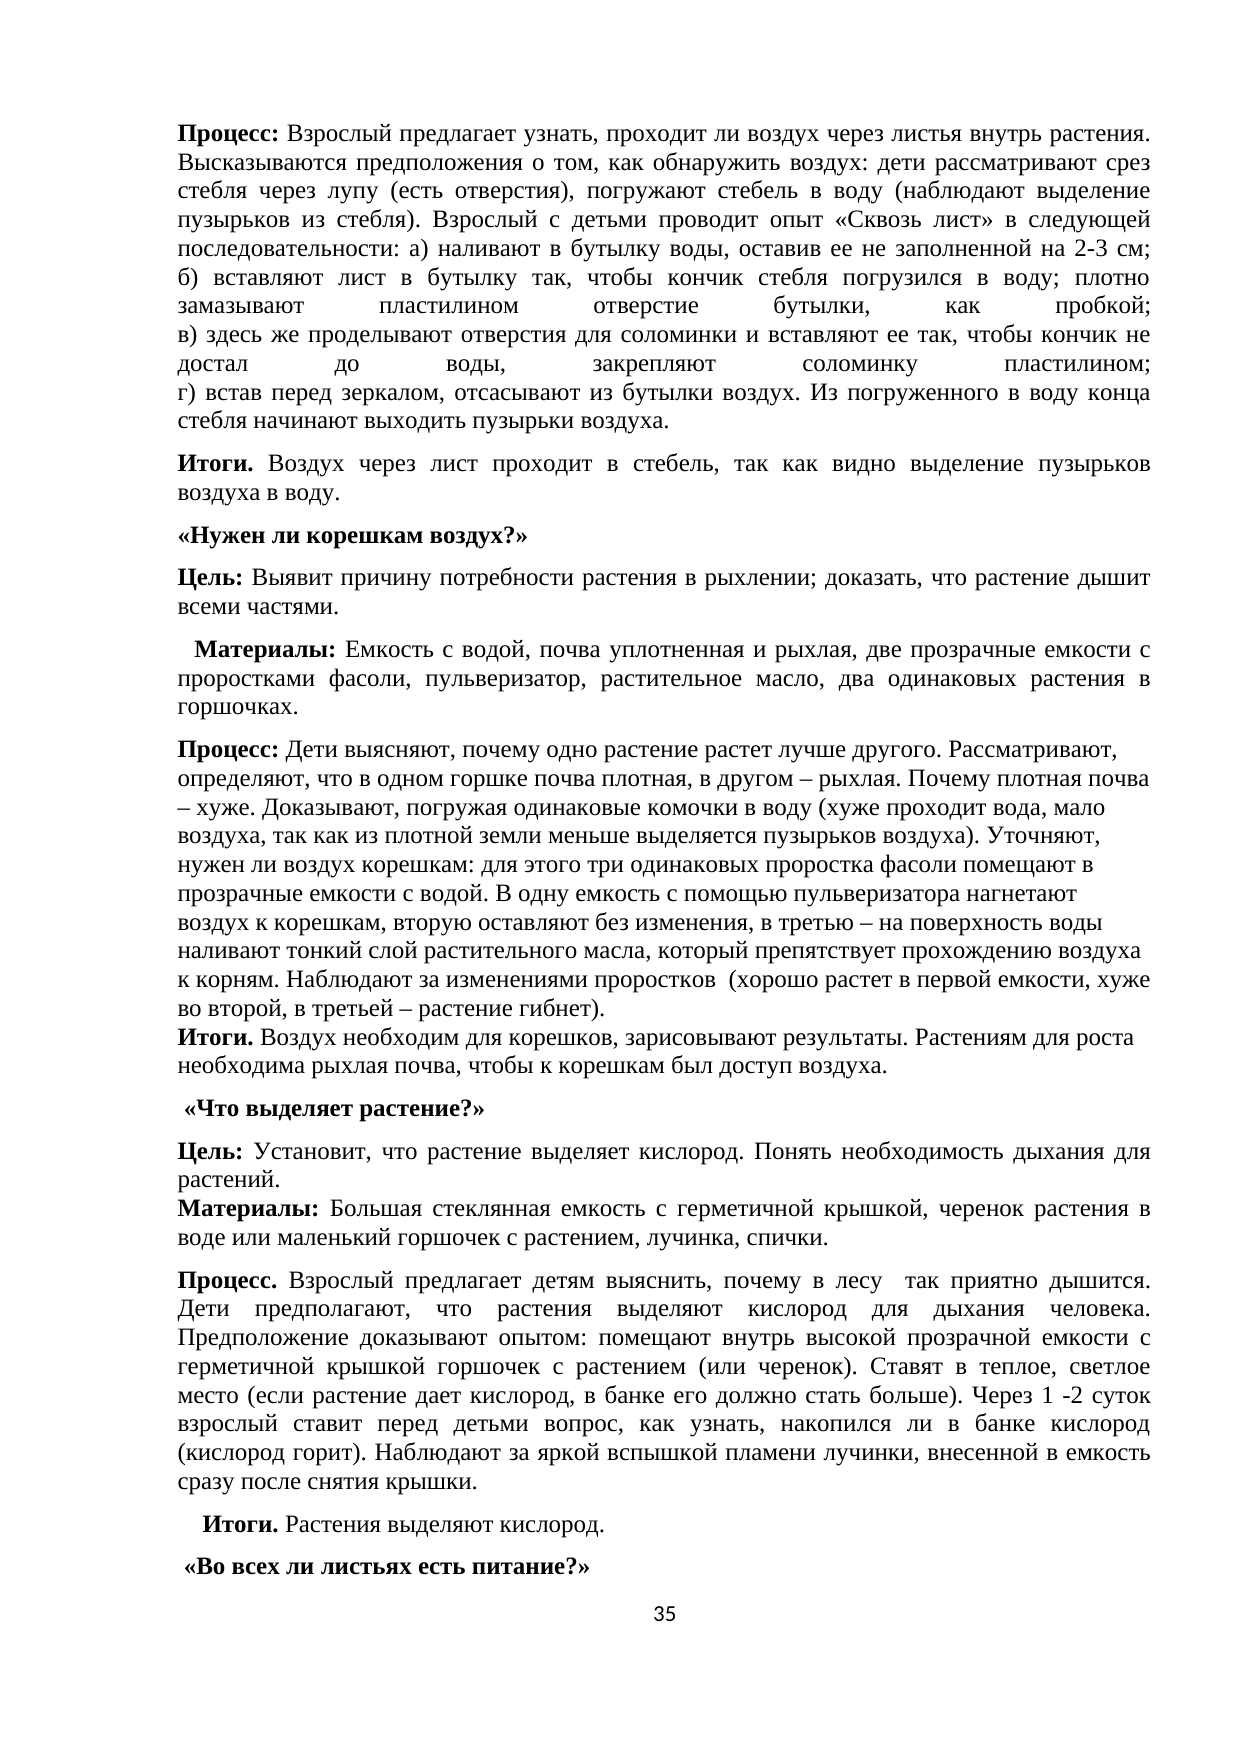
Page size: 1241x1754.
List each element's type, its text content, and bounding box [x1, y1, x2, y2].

text Процесс. Взрослый предлагает детям выяснить, почему в лесу так приятно дышится. Дети предполагают, что растения выделяют кислород для дыхания человека. Предположение доказывают опытом: помещают внутрь высокой прозрачной емкости с герметичной крышкой горшочек с растением (или черенок). Ставят в теплое, светлое место (если растение дает кислород, в банке его должно стать больше). Через 1 -2 суток взрослый ставит перед детьми вопрос, как узнать, накопился ли в банке кислород (кислород горит). Наблюдают за яркой вспышкой пламени лучинки, внесенной в емкость сразу после снятия крышки. [177, 1265, 1152, 1495]
text «Нужен ли корешкам воздух?» [177, 520, 1152, 548]
text «Что выделяет растение?» [177, 1093, 1152, 1122]
text Цель: Установит, что растение выделяет кислород. Понять необходимость дыхания для растений. Материалы: Большая стеклянная емкость с герметичной крышкой, черенок растения в воде или маленький горшочек с растением, лучинка, спички. [177, 1136, 1152, 1251]
text Цель: Выявит причину потребности растения в рыхлении; доказать, что растение дышит всеми частями. [177, 562, 1152, 620]
text Процесс: Взрослый предлагает узнать, проходит ли воздух через листья внутрь растения. Высказываются предположения о том, как обнаружить воздух: дети рассматривают срез стебля через лупу (есть отверстия), погружают стебель в воду (наблюдают выделение пузырьков из стебля). Взрослый с детьми проводит опыт «Сквозь лист» в следующей последовательности: а) наливают в бутылку воды, оставив ее не заполненной на 2-; б) вставляют лист в бутылку так, чтобы кончик стебля погрузился в воду; плотно замазывают пластилином отверстие бутылки, как пробкой; в) здесь же проделывают отверстия для соломинки и вставляют ее так, чтобы кончик не достал до воды, закрепляют соломинку пластилином; г) встав перед зеркалом, отсасывают из бутылки воздух. Из погруженного в воду конца стебля начинают выходить пузырьки воздуха. [177, 118, 1152, 434]
text Итоги. Растения выделяют кислород. [177, 1509, 1152, 1537]
text Итоги. Воздух через лист проходит в стебель, так как видно выделение пузырьков воздуха в воду. [177, 448, 1152, 506]
text Процесс: Дети выясняют, почему одно растение растет лучше другого. Рассматривают, определяют, что в одном горшке почва плотная, в другом – рыхлая. Почему плотная почва – хуже. Доказывают, погружая одинаковые комочки в воду (хуже проходит вода, мало воздуха, так как из плотной земли меньше выделяется пузырьков воздуха). Уточняют, нужен ли воздух корешкам: для этого три одинаковых проростка фасоли помещают в прозрачные емкости с водой. В одну емкость с помощью пульверизатора нагнетают воздух к корешкам, вторую оставляют без изменения, в третью – на поверхность воды наливают тонкий слой растительного масла, который препятствует прохождению воздуха к корням. Наблюдают за изменениями проростков (хорошо растет в первой емкости, хуже во второй, в третьей – растение гибнет). Итоги. Воздух необходим для корешков, зарисовывают результаты. Растениям для роста необходима рыхлая почва, чтобы к корешкам был доступ воздуха. [177, 734, 1152, 1079]
text «Во всех ли листьях есть питание?» [177, 1551, 1152, 1580]
text Материалы: Емкость с водой, почва уплотненная и рыхлая, две прозрачные емкости с проростками фасоли, пульверизатор, растительное масло, два одинаковых растения в горшочках. [177, 634, 1152, 720]
